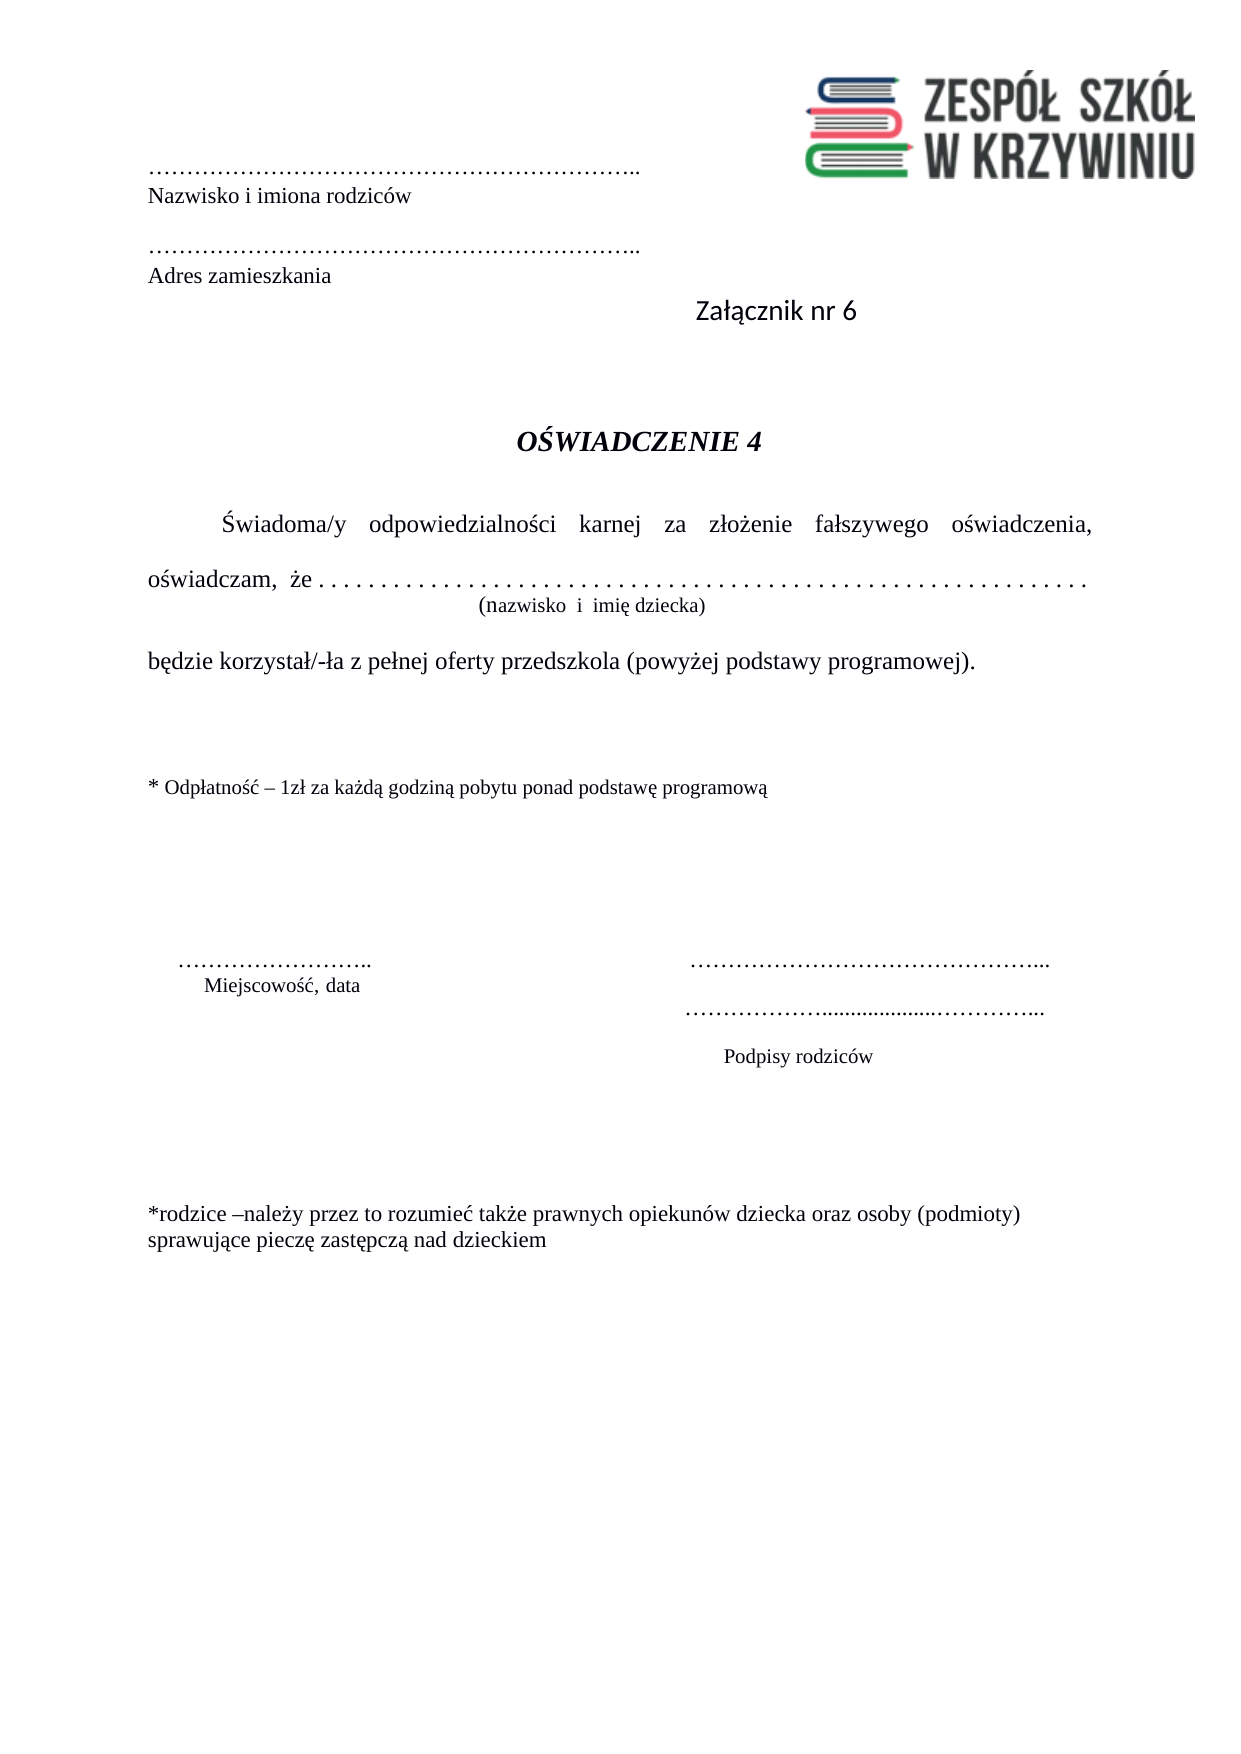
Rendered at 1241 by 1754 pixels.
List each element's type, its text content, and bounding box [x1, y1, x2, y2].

text Nazwisko i imiona rodziców [148, 193, 1093, 206]
text Miejscowość, data [158, 973, 1093, 997]
text *rodzice –należy przez to rozumieć także prawnych opiekunów dziecka oraz osoby (podmioty) sprawujące pieczę zastępczą nad dzieckiem [148, 1200, 1093, 1253]
text Podpisy rodziców [158, 1044, 1093, 1068]
text (nazwisko i imię dziecka) [158, 593, 1093, 617]
list oświadczam, że . . . . . . . . . . . . . . . . . . . . . . . . . . . . . . . . . . . . . . . . . . . . . . . . . . . . . . . . . . . . . . [148, 564, 1093, 593]
text OŚWIADCZENIE 4 [443, 422, 813, 458]
text * Odpłatność – 1zł za każdą godziną pobytu ponad podstawę programową [148, 773, 1093, 800]
text ……………………………………………………….. [148, 164, 805, 177]
picture [805, 70, 1195, 179]
text Załącznik nr 6 [158, 292, 857, 328]
text będzie korzystał/-ła z pełnej oferty przedszkola (powyżej podstawy programowej). [148, 646, 1093, 674]
list Świadoma/y odpowiedzialności karnej za złożenie fałszywego oświadczenia, [148, 509, 1093, 564]
text ………………....................…………... [158, 997, 1093, 1021]
text …………………….. ………………………………………... [177, 947, 1152, 973]
text ……………………………………………………….. [148, 232, 857, 259]
text Adres zamieszkania [148, 262, 856, 289]
